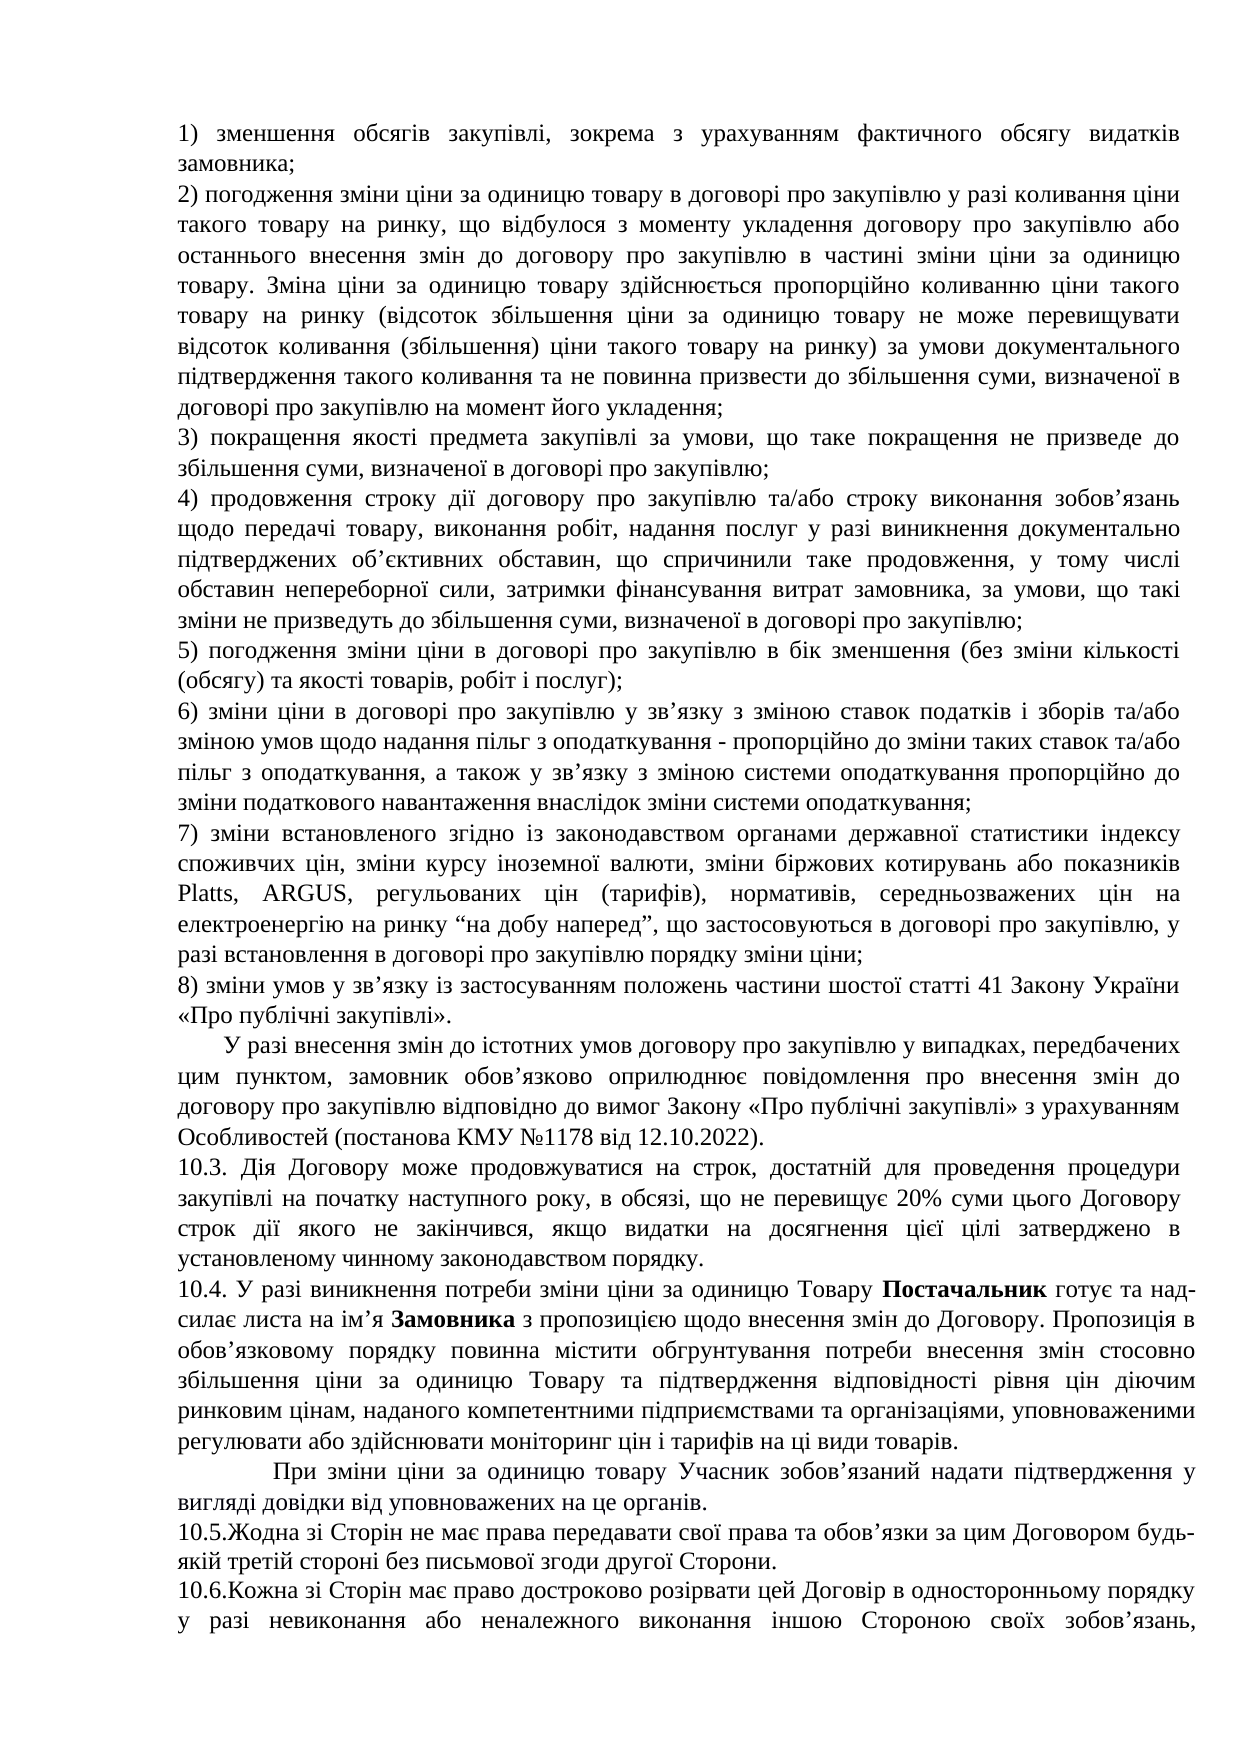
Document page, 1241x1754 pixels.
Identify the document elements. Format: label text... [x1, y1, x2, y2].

text 6) зміни ціни в договорі про закупівлю у зв’язку з зміною ставок податків і зборів та/або зміною умов щодо надання пільг з оподаткування - пропорційно до зміни таких ставок та/або пільг з оподаткування, а також у зв’язку з зміною системи оподаткування пропорційно до зміни податкового навантаження внаслідок зміни системи оподаткування; [177, 696, 1181, 816]
text 7) зміни встановленого згідно із законодавством органами державної статистики індексу споживчих цін, зміни курсу іноземної валюти, зміни біржових котирувань або показників Platts, ARGUS, регульованих цін (тарифів), нормативів, середньозважених цін на електроенергію на ринку “на добу наперед”, що застосовуються в договорі про закупівлю, у разі встановлення в договорі про закупівлю порядку зміни ціни; [177, 818, 1181, 968]
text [177, 1575, 1196, 1634]
text При зміни ціни за одиницю товару Учасник зобов’язаний надати підтвердження у вигляді довідки від уповноважених на це органів. [177, 1456, 1196, 1516]
text 3) покращення якості предмета закупівлі за умови, що таке покращення не призведе до збільшення суми, визначеної в договорі про закупівлю; [177, 422, 1181, 481]
text 10.3. Дія Договору може продовжуватися на строк, достатній для проведення процедури закупівлі на початку наступного року, в обсязі, що не перевищує 20% суми цього Договору строк дії якого не закінчився, якщо видатки на досягнення цієї цілі затверджено в установленому чинному законодавством порядку. [177, 1152, 1181, 1272]
text 4) продовження строку дії договору про закупівлю та/або строку виконання зобов’язань щодо передачі товару, виконання робіт, надання послуг у разі виникнення документально підтверджених об’єктивних обставин, що спричинили таке продовження, у тому числі обставин непереборної сили, затримки фінансування витрат замовника, за умови, що такі зміни не призведуть до збільшення суми, визначеної в договорі про закупівлю; [177, 483, 1181, 633]
text У разі внесення змін до істотних умов договору про закупівлю у випадках, передбачених цим пунктом, замовник обов’язково оприлюднює повідомлення про внесення змін до договору про закупівлю відповідно до вимог Закону «Про публічні закупівлі» з урахуванням Особливостей (постанова КМУ №1178 від 12.10.2022). [177, 1031, 1181, 1151]
text 5) погодження зміни ціни в договорі про закупівлю в бік зменшення (без зміни кількості (обсягу) та якості товарів, робіт і послуг); [177, 635, 1181, 694]
text 2) погодження зміни ціни за одиницю товару в договорі про закупівлю у разі коливання ціни такого товару на ринку, що відбулося з моменту укладення договору про закупівлю або останнього внесення змін до договору про закупівлю в частині зміни ціни за одиницю товару. Зміна ціни за одиницю товару здійснюється пропорційно коливанню ціни такого товару на ринку (відсоток збільшення ціни за одиницю товару не може перевищувати відсоток коливання (збільшення) ціни такого товару на ринку) за умови документального підтвердження такого коливання та не повинна призвести до збільшення суми, визначеної в договорі про закупівлю на момент його укладення; [177, 179, 1181, 421]
text 10.5.Жодна зі Сторін не має права передавати свої права та обов’язки за цим Договором будь-якій третій стороні без письмової згоди другої Сторони. [177, 1517, 1196, 1575]
text 1) зменшення обсягів закупівлі, зокрема з урахуванням фактичного обсягу видатків замовника; [177, 118, 1181, 177]
text 8) зміни умов у зв’язку із застосуванням положень частини шостої статті 41 Закону України «Про публічні закупівлі». [177, 970, 1181, 1029]
text 10.4. У разі виникнення потреби зміни ціни за одиницю Товару Постачальник готує та надсилає листа на ім’я Замовника з пропозицією щодо внесення змін до Договору. Пропозиція в обов’язковому порядку повинна містити обгрунтування потреби внесення змін стосовно збільшення ціни за одиницю Товару та підтвердження відповідності рівня цін діючим ринковим цінам, наданого компетентними підприємствами та організаціями, уповноваженими регулювати або здійснювати моніторинг цін і тарифів на ці види товарів. [177, 1274, 1196, 1455]
